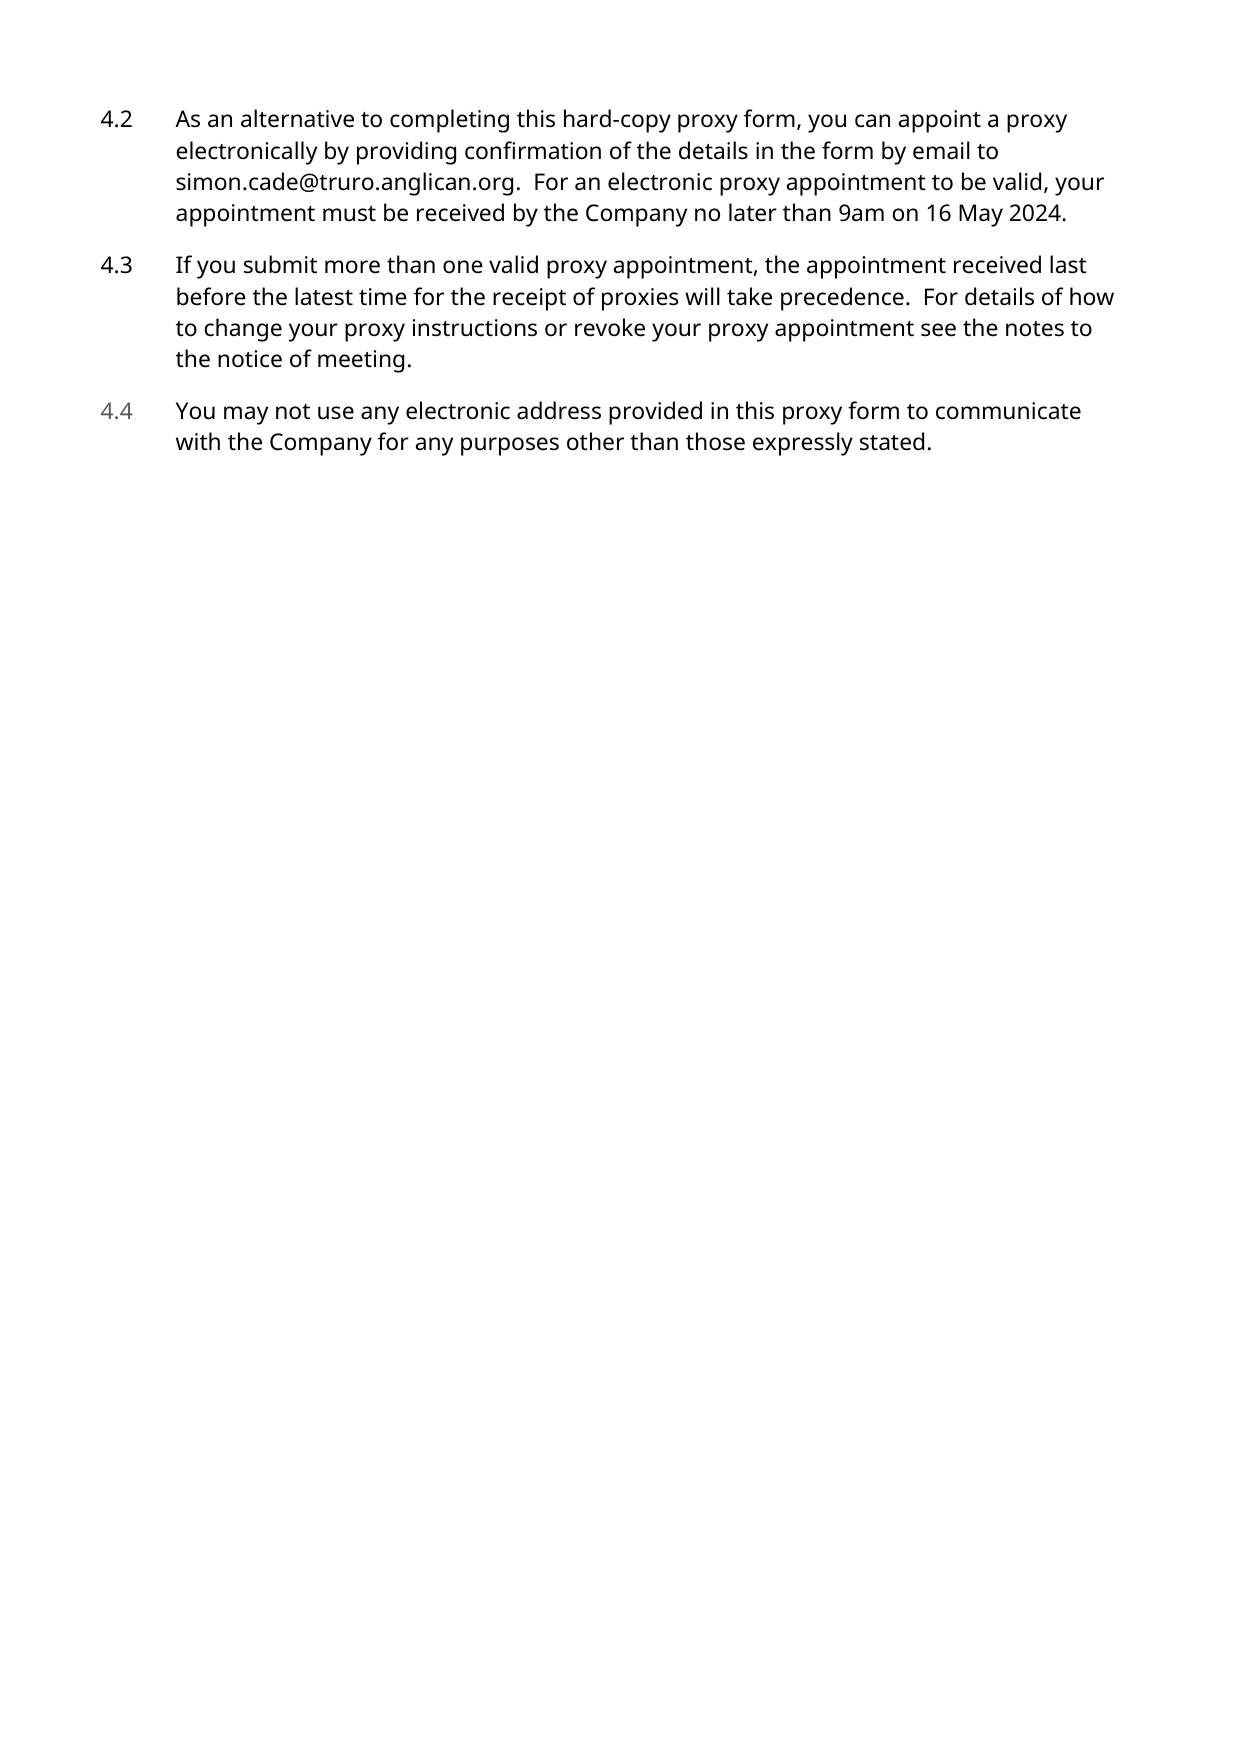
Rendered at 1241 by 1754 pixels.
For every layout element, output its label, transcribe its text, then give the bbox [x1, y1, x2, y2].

text If you submit more than one valid proxy appointment, the appointment received last before the latest time for the receipt of proxies will take precedence. For details of how to change your proxy instructions or revoke your proxy appointment see the notes to the notice of meeting. [100, 249, 1123, 374]
text As an alternative to completing this hard-copy proxy form, you can appoint a proxy electronically by providing confirmation of the details in the form by email to simon.cade@truro.anglican.org. For an electronic proxy appointment to be valid, your appointment must be received by the Company no later than 9am on 16 May 2024. [100, 103, 1123, 228]
text You may not use any electronic address provided in this proxy form to communicate with the Company for any purposes other than those expressly stated. [100, 395, 1123, 458]
